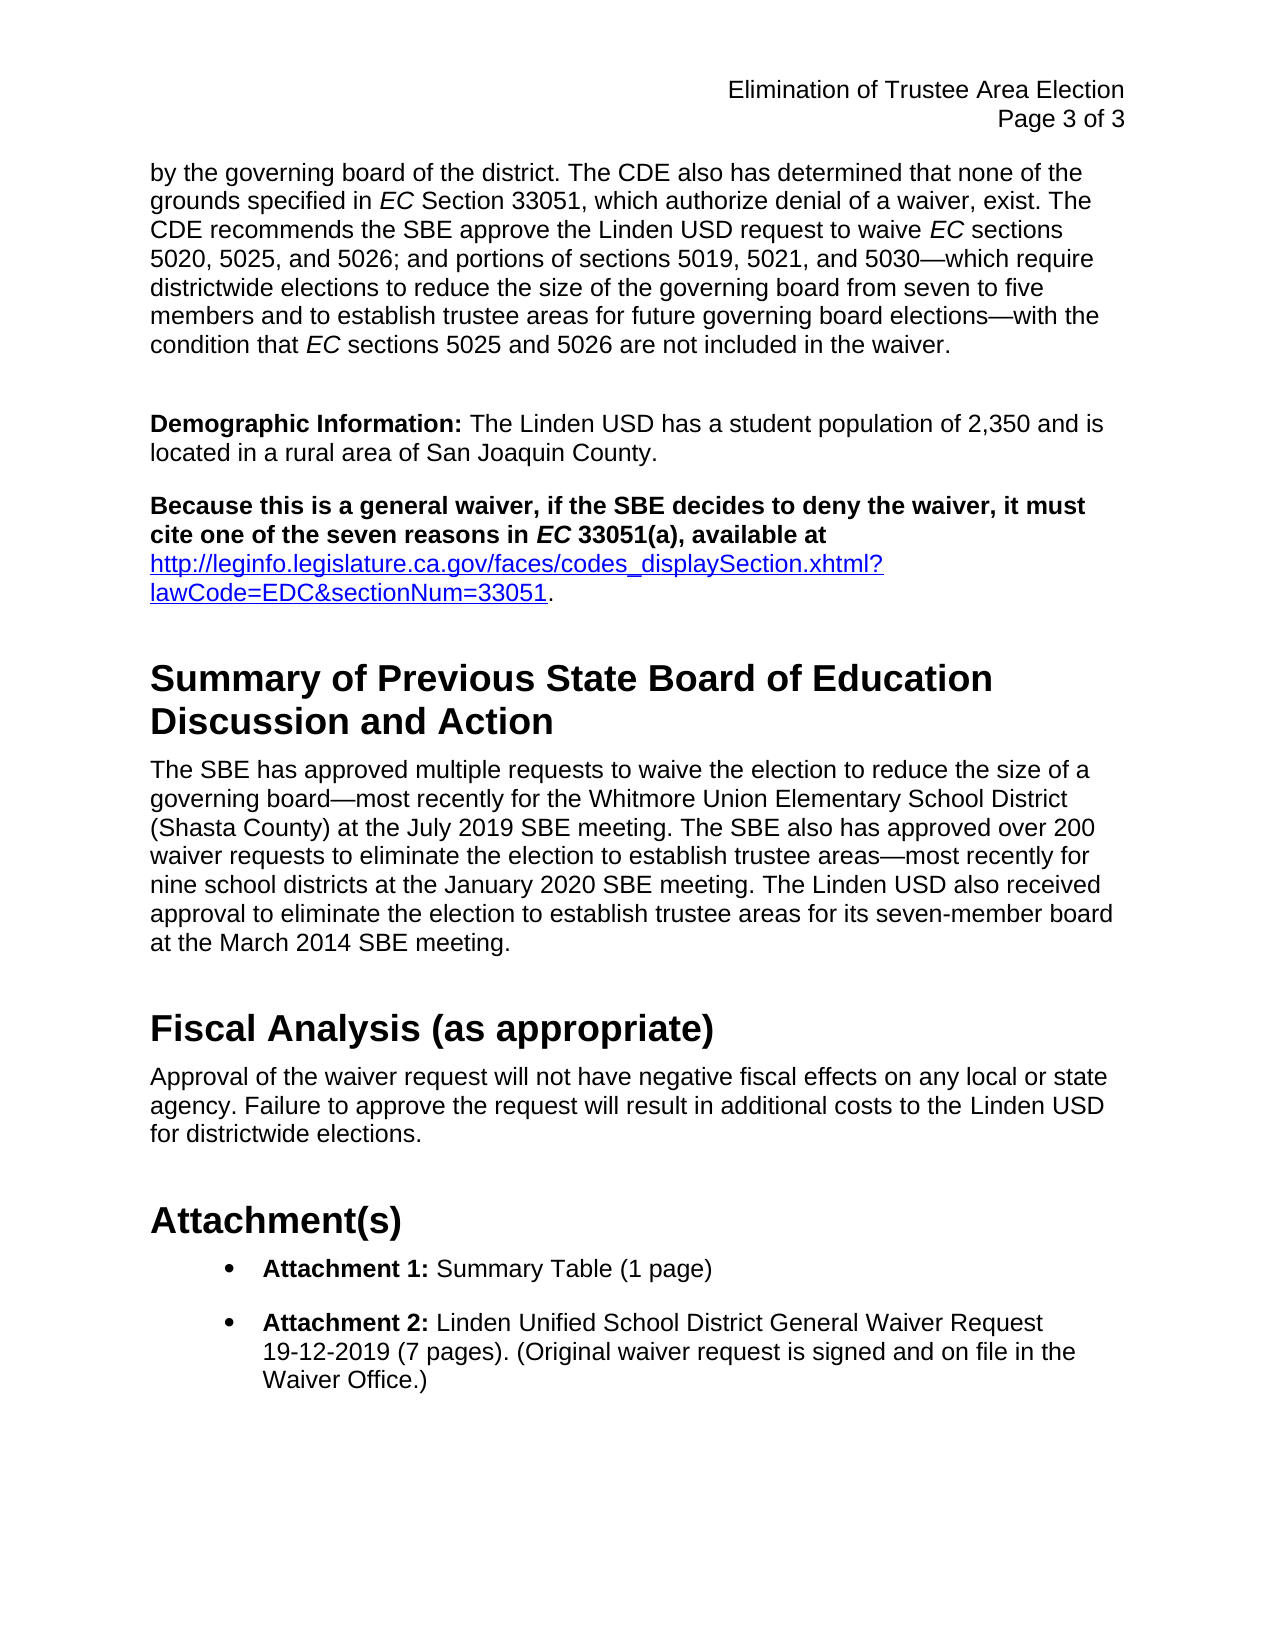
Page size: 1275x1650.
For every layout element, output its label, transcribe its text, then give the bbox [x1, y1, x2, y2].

text The SBE has approved multiple requests to waive the election to reduce the size of a governing board—most recently for the Whitmore Union Elementary School District (Shasta County) at the July 2019 SBE meeting. The SBE also has approved over 200 waiver requests to eliminate the election to establish trustee areas—most recently for nine school districts at the January 2020 SBE meeting. The Linden USD also received approval to eliminate the election to establish trustee areas for its seven-member board at the March 2014 SBE meeting. [150, 755, 1125, 956]
subtitle Summary of Previous State Board of Education Discussion and Action [150, 656, 1125, 742]
subtitle Attachment(s) [150, 1198, 1125, 1241]
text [150, 157, 1125, 359]
list Attachment 1: Summary Table (1 page) [225, 1254, 1125, 1283]
list Attachment 2: Linden Unified School District General Waiver Request 19-12-2019 (7 pages). (Original waiver request is signed and on file in the Waiver Office.) [225, 1308, 1125, 1394]
text Demographic Information: The Linden USD has a student population of 2,350 and is located in a rural area of San Joaquin County. [150, 409, 1125, 466]
text Approval of the waiver request will not have negative fiscal effects on any local or state agency. Failure to approve the request will result in additional costs to the Linden USD for districtwide elections. [150, 1062, 1125, 1148]
text Because this is a general waiver, if the SBE decides to deny the waiver, it must cite one of the seven reasons in EC 33051(a), available at http://leginfo.legislature.ca.gov/faces/codes_displaySection.xhtml?lawCode=EDC&sectionNum=33051. [150, 491, 1125, 606]
subtitle Fiscal Analysis (as appropriate) [150, 1006, 1125, 1049]
